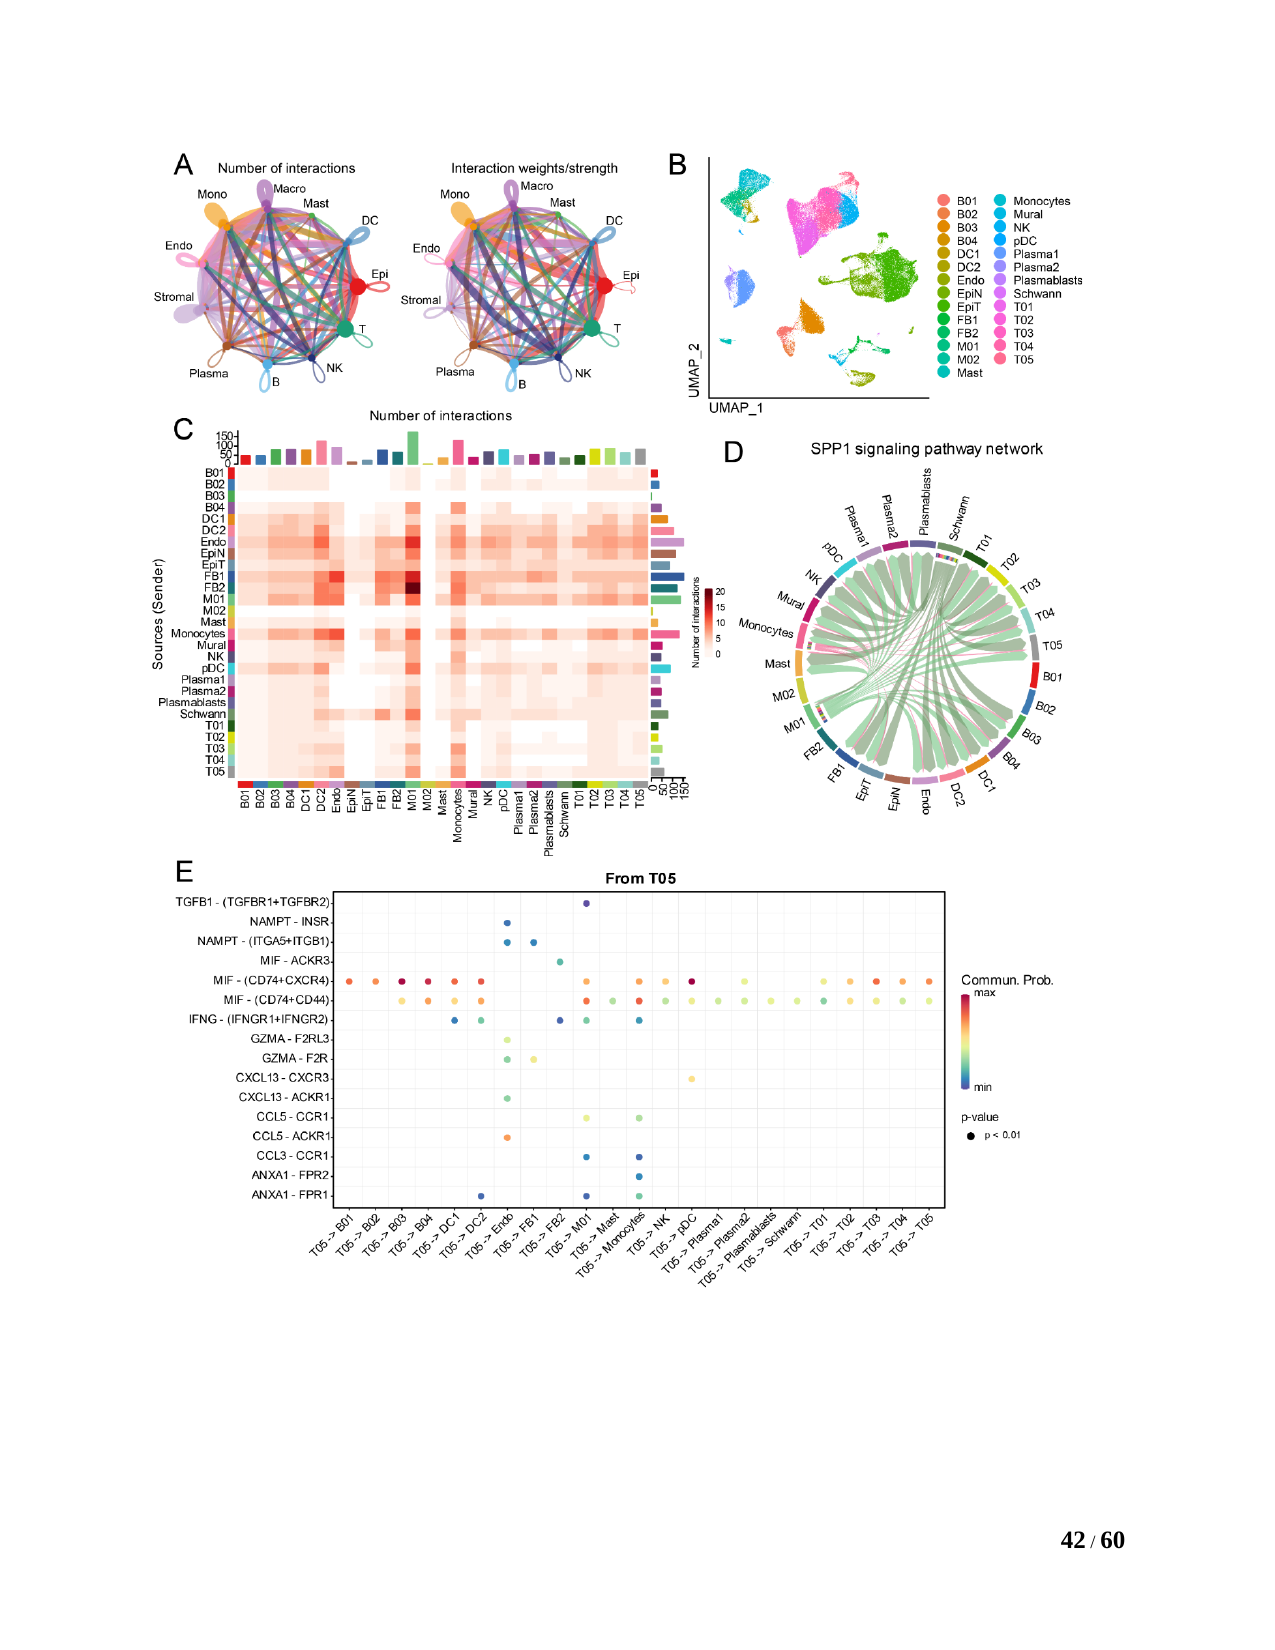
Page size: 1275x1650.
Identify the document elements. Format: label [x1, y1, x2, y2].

picture [150, 150, 1083, 1292]
